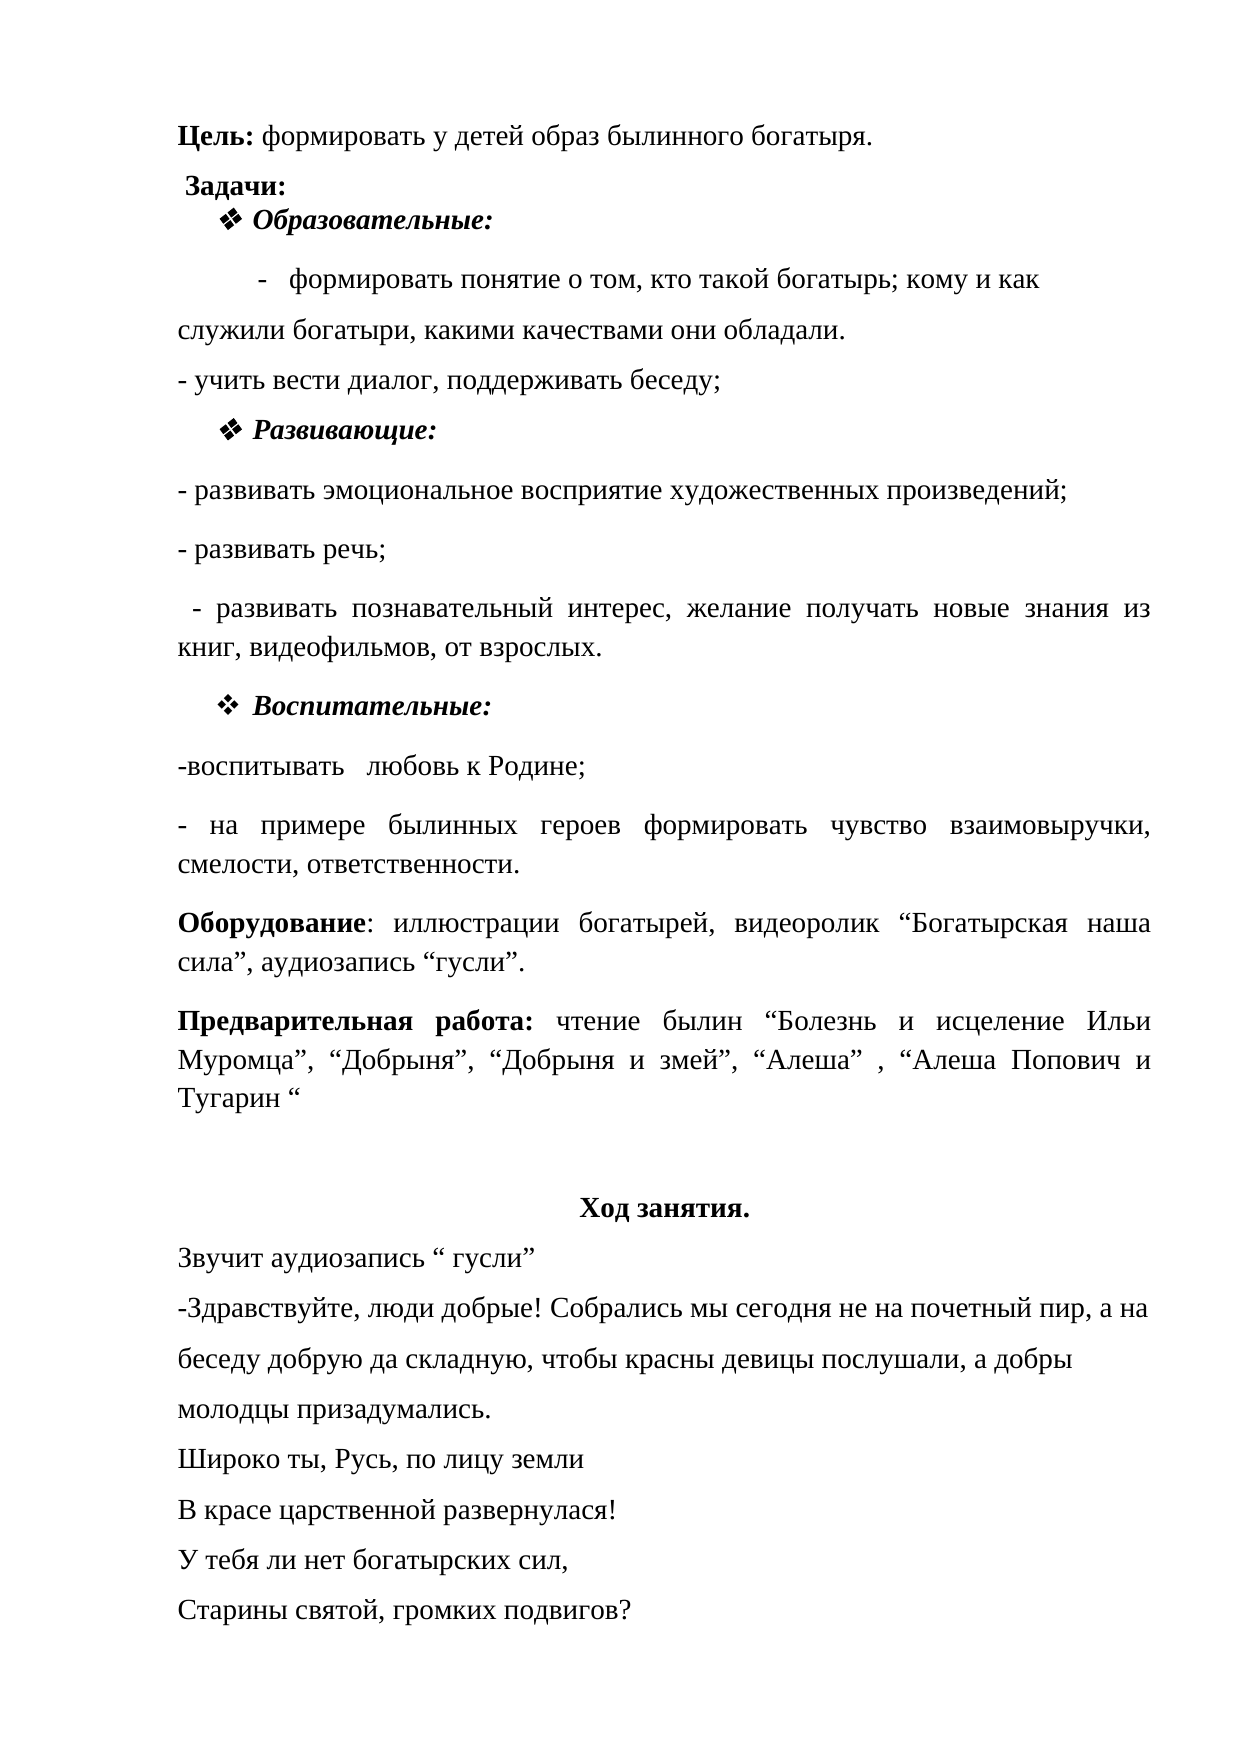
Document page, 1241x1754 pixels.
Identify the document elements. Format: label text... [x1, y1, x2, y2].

text Предварительная работа: чтение былин “Болезнь и исцеление Ильи Муромца”, “Добрыня”, “Добрыня и змей”, “Алеша” , “Алеша Попович и Тугарин “ [177, 1003, 1152, 1114]
text Оборудование: иллюстрации богатырей, видеоролик “Богатырская наша сила”, аудиозапись “гусли”. [177, 905, 1152, 977]
text Ход занятия. [177, 1190, 1152, 1223]
text -воспитывать любовь к Родине; [177, 748, 1152, 782]
list Развивающие: [215, 412, 1152, 446]
list Образовательные: [215, 202, 1152, 236]
text - формировать понятие о том, кто такой богатырь; кому и как служили богатыри, какими качествами они обладали. [177, 261, 1152, 345]
text Задачи: [177, 168, 1152, 202]
text - на примере былинных героев формировать чувство взаимовыручки, смелости, ответственности. [177, 807, 1152, 879]
list Воспитательные: [215, 688, 1152, 722]
text В красе царственной развернулася! [177, 1492, 1152, 1525]
text -Здравствуйте, люди добрые! Собрались мы сегодня не на почетный пир, а на беседу добрую да складную, чтобы красны девицы послушали, а добры молодцы призадумались. [177, 1291, 1152, 1425]
text - развивать речь; [177, 531, 1152, 565]
text Старины святой, громких подвигов? [177, 1592, 1152, 1626]
text - учить вести диалог, поддерживать беседу; [177, 362, 1152, 396]
text У тебя ли нет богатырских сил, [177, 1542, 1152, 1576]
text Широко ты, Русь, по лицу земли [177, 1442, 1152, 1475]
text - развивать эмоциональное восприятие художественных произведений; [177, 472, 1152, 505]
text Звучит аудиозапись “ гусли” [177, 1240, 1152, 1274]
text - развивать познавательный интерес, желание получать новые знания из книг, видеофильмов, от взрослых. [177, 591, 1152, 663]
text Цель: формировать у детей образ былинного богатыря. [177, 118, 1152, 152]
